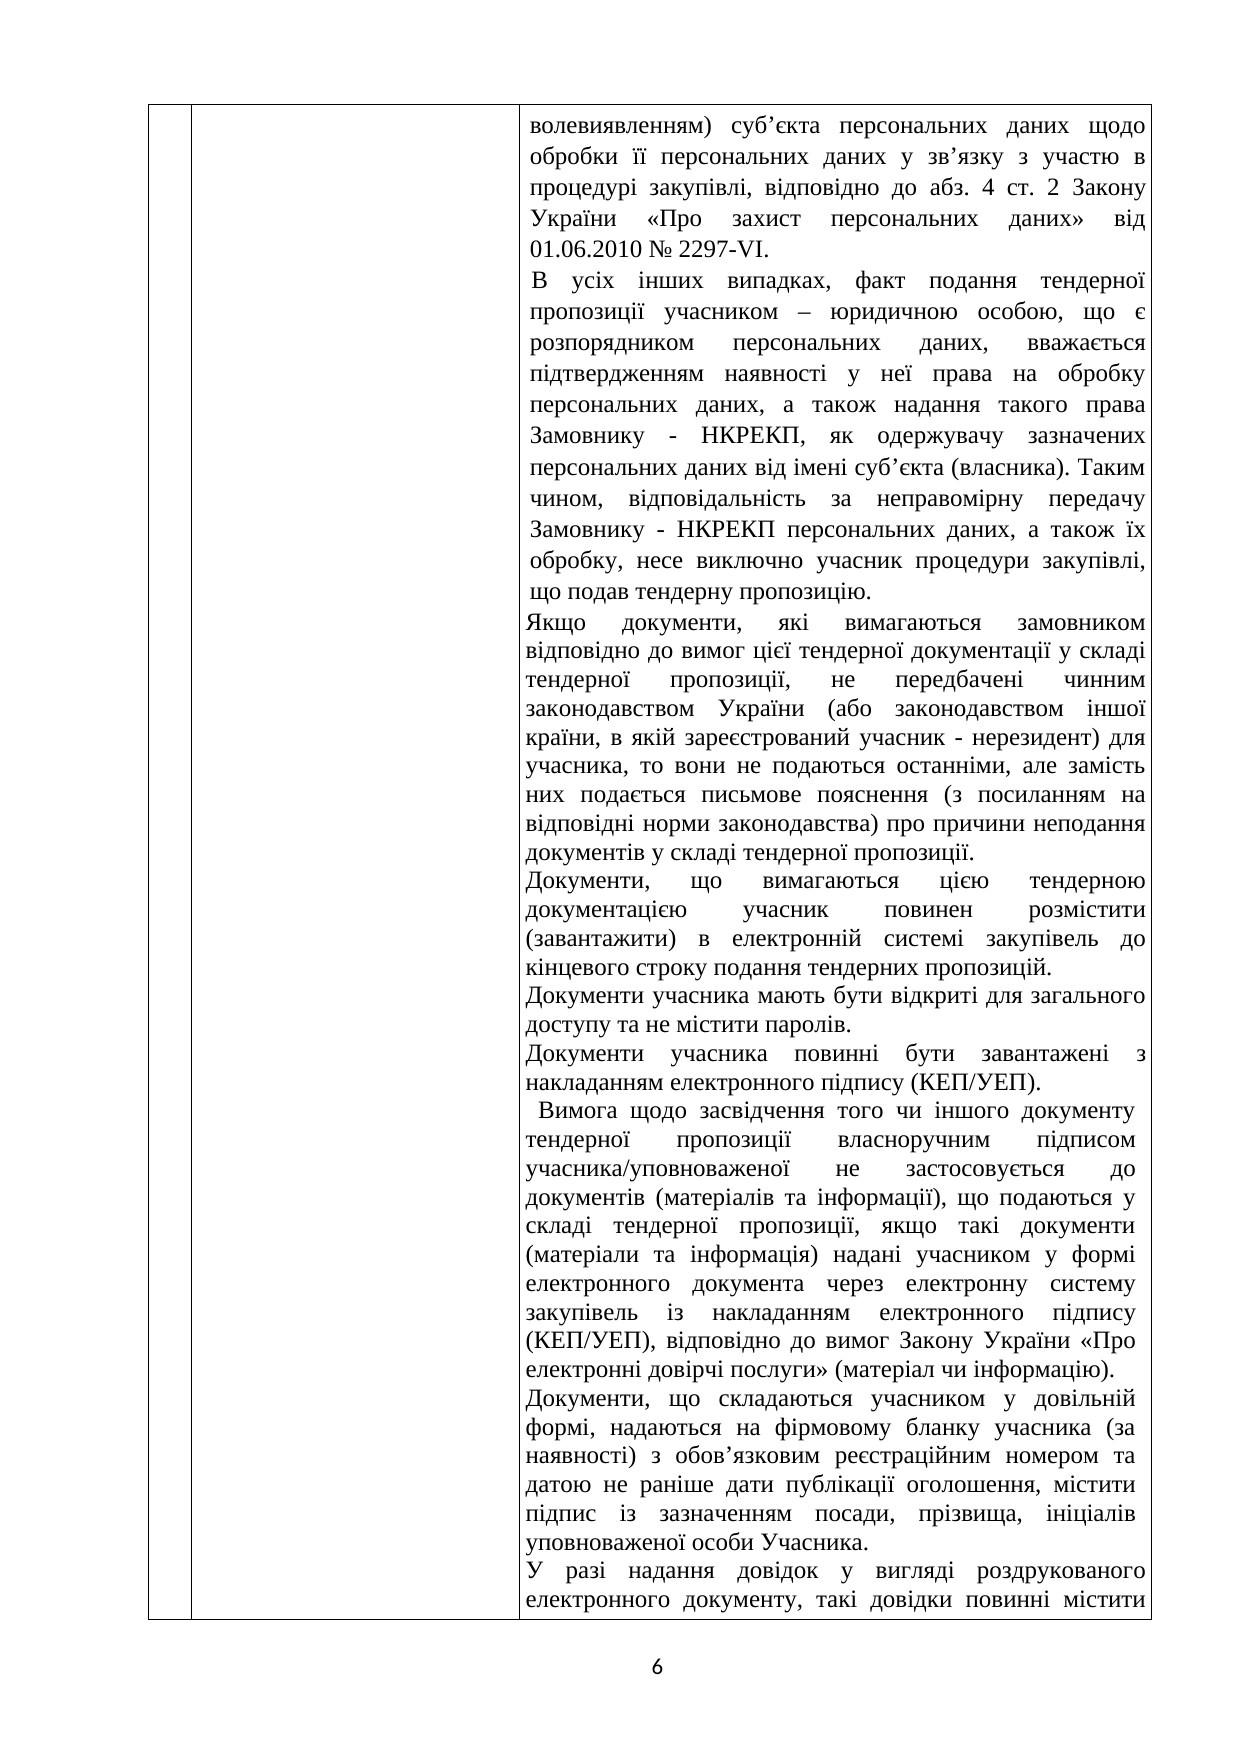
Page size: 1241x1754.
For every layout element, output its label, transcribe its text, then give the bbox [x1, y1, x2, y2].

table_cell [192, 105, 519, 1619]
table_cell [520, 105, 1151, 1619]
table_cell 1 [149, 105, 191, 1619]
